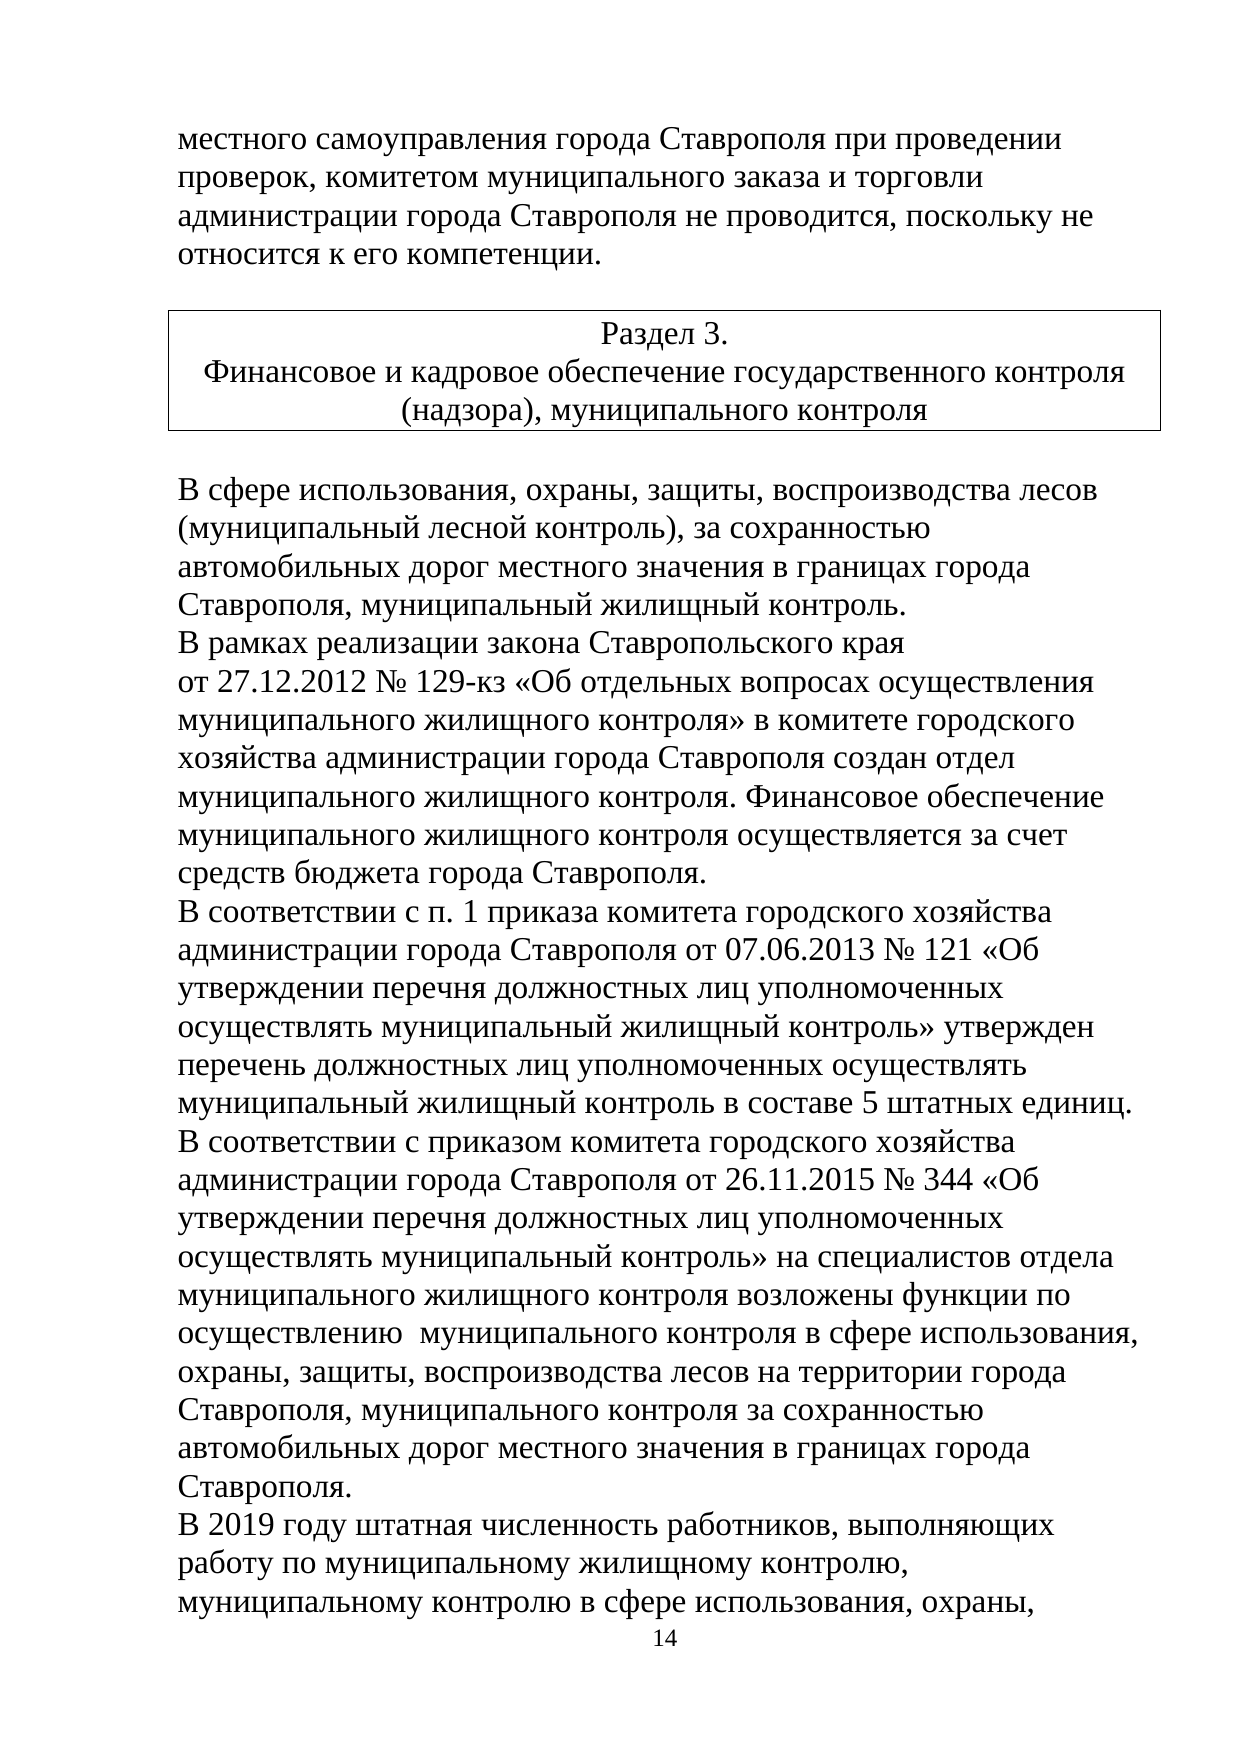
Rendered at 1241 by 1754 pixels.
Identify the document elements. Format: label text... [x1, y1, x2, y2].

text от 27.12.2012 № 129-кз «Об отдельных вопросах осуществления муниципального жилищного контроля» в комитете городского хозяйства администрации города Ставрополя создан отдел муниципального жилищного контроля. Финансовое обеспечение муниципального жилищного контроля осуществляется за счет средств бюджета города Ставрополя. [177, 661, 1152, 891]
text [177, 118, 1152, 271]
text Финансовое и кадровое обеспечение государственного контроля (надзора), муниципального контроля [169, 348, 1160, 430]
text В соответствии с п. 1 приказа комитета городского хозяйства администрации города Ставрополя от 07.06.2013 № 121 «Об утверждении перечня должностных лиц уполномоченных осуществлять муниципальный жилищный контроль» утвержден перечень должностных лиц уполномоченных осуществлять муниципальный жилищный контроль в составе 5 штатных единиц. [177, 891, 1152, 1121]
text Раздел 3. [169, 311, 1160, 348]
text В рамках реализации закона Ставропольского края [177, 623, 1152, 661]
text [177, 1504, 1152, 1619]
text В сфере использования, охраны, защиты, воспроизводства лесов (муниципальный лесной контроль), за сохранностью автомобильных дорог местного значения в границах города Ставрополя, муниципальный жилищный контроль. [177, 469, 1152, 623]
text В соответствии с приказом комитета городского хозяйства администрации города Ставрополя от 26.11.2015 № 344 «Об утверждении перечня должностных лиц уполномоченных осуществлять муниципальный контроль» на специалистов отдела муниципального жилищного контроля возложены функции по осуществлению муниципального контроля в сфере использования, охраны, защиты, воспроизводства лесов на территории города Ставрополя, муниципального контроля за сохранностью автомобильных дорог местного значения в границах города Ставрополя. [177, 1121, 1152, 1504]
